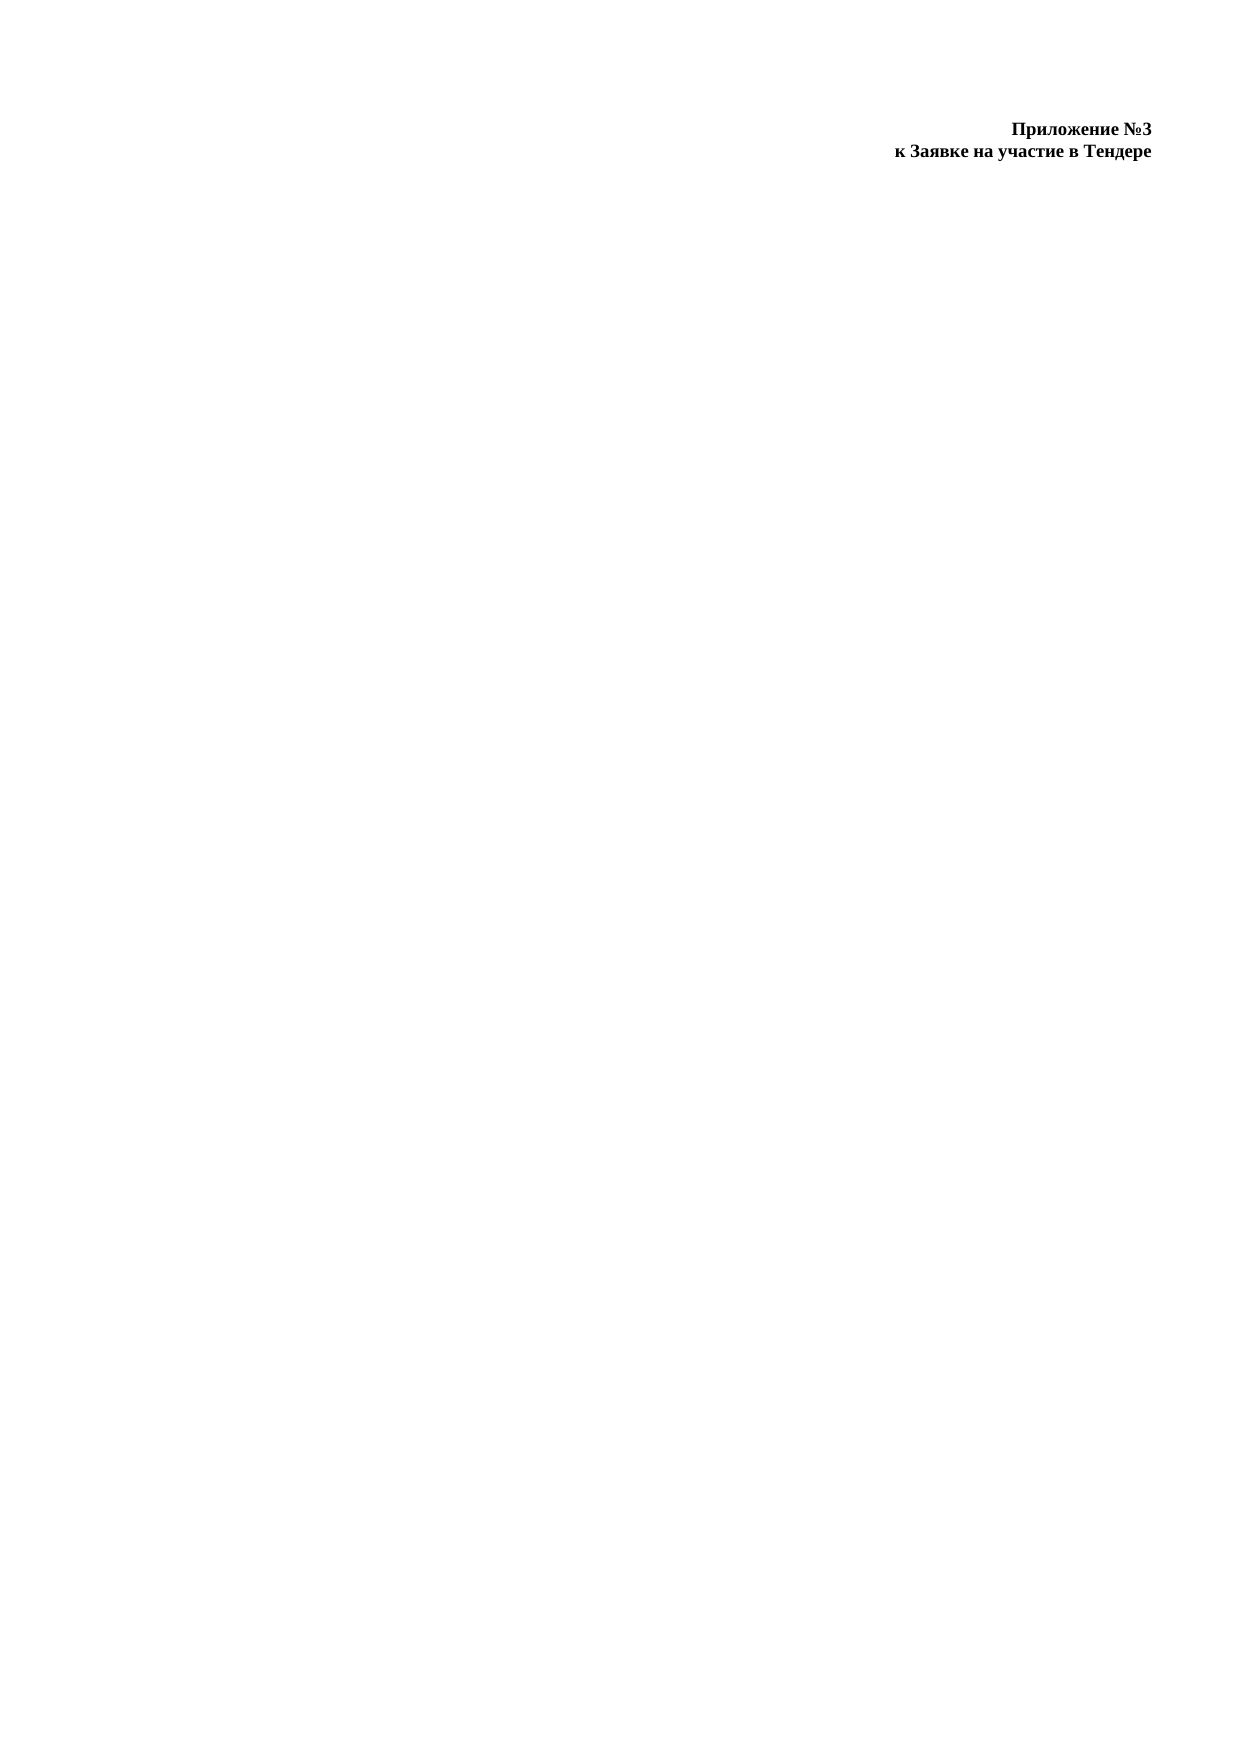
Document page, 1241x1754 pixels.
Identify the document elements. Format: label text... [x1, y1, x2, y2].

text Приложение №3 [177, 118, 1152, 140]
text к Заявке на участие в Тендере [177, 140, 1152, 161]
